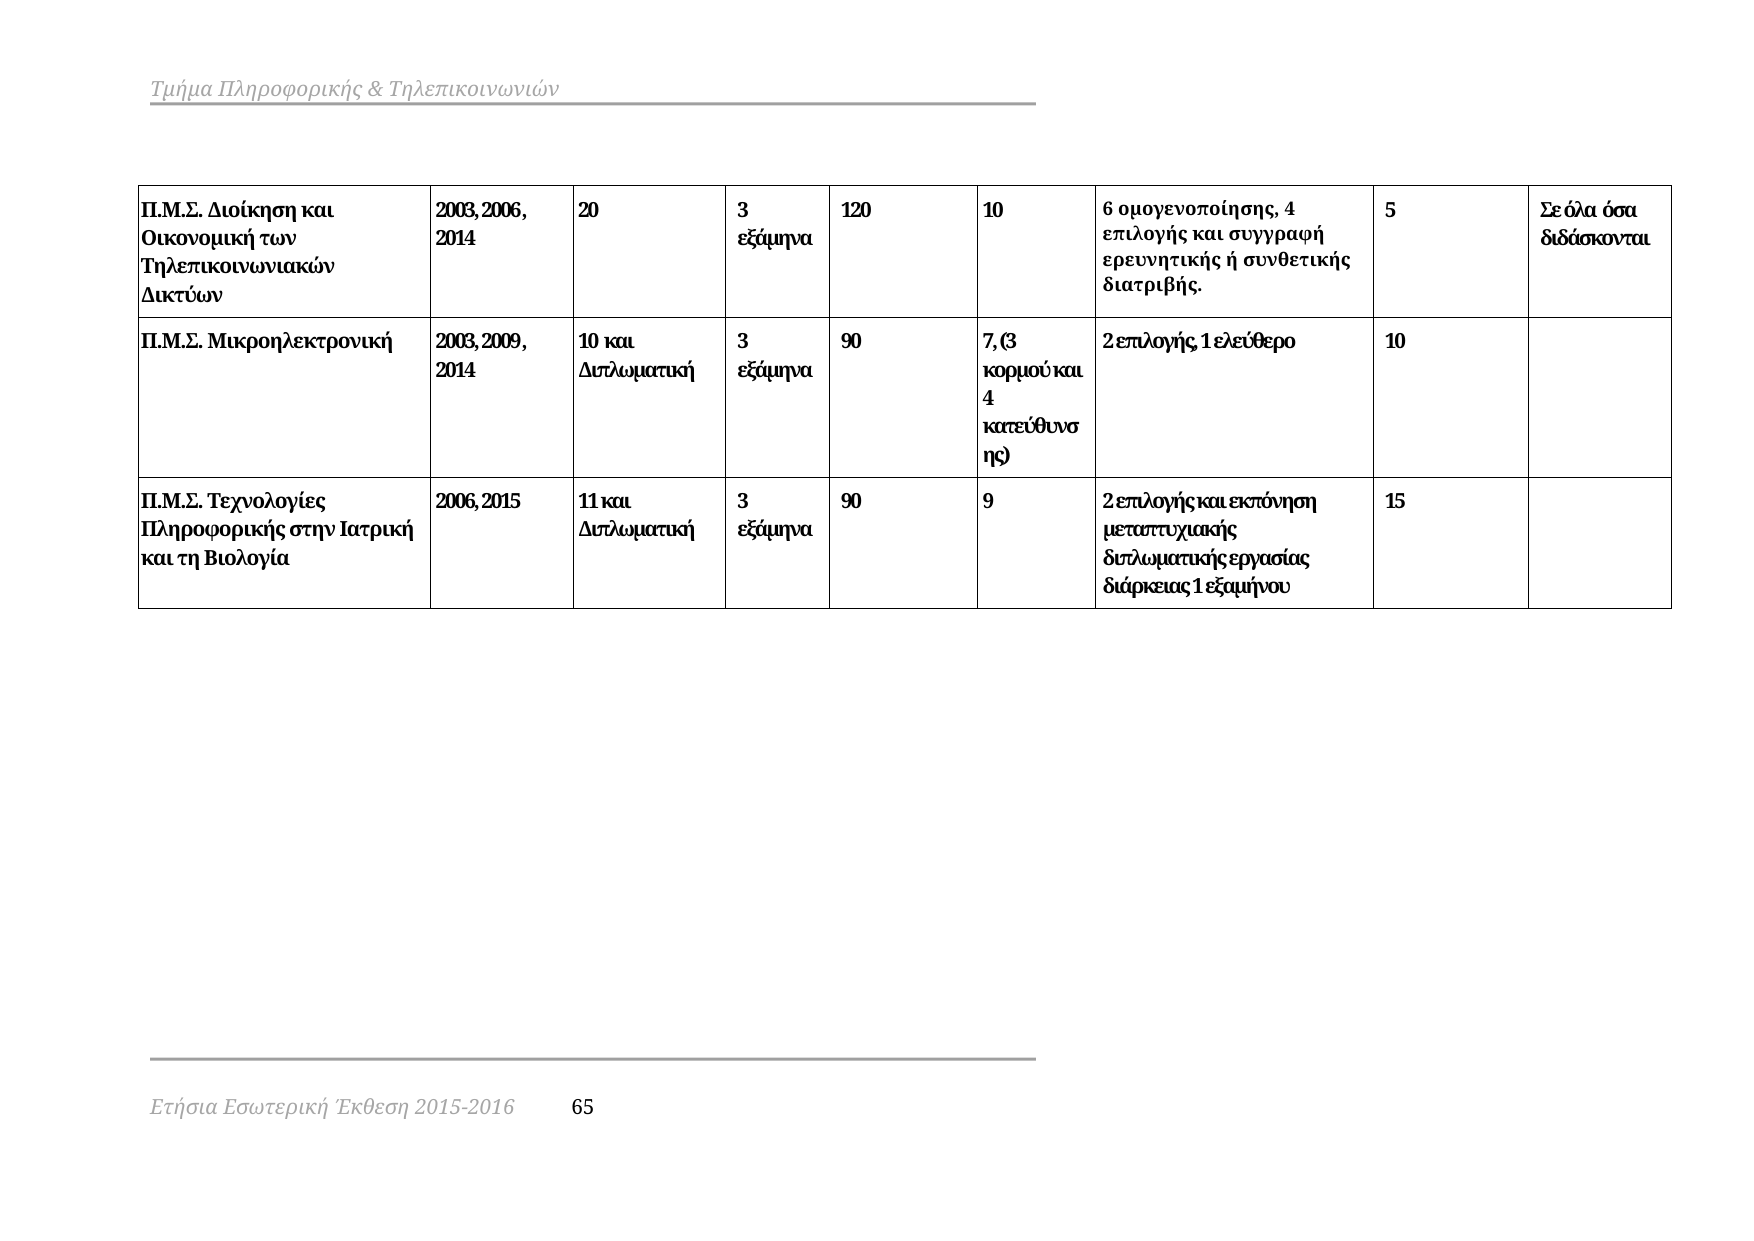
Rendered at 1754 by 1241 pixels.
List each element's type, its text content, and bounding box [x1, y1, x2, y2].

table_cell 90 [830, 318, 977, 477]
table_cell 9 [978, 478, 1095, 608]
table_cell Π.Μ.Σ. Διοίκηση και Οικονομική των Τηλεπικοινωνιακών Δικτύων [139, 186, 430, 317]
table_cell Σε όλα όσα διδάσκονται [1529, 186, 1671, 317]
table_cell 3 εξάμηνα [726, 318, 829, 477]
table_cell 7, (3 κορμού και 4 κατεύθυνσης) [978, 318, 1095, 477]
table_cell 2 επιλογής, 1 ελεύθερο [1096, 318, 1373, 477]
table_cell 90 [830, 478, 977, 608]
table_cell 2006, 2015 [431, 478, 573, 608]
table_cell Π.Μ.Σ. Μικροηλεκτρονική [139, 318, 430, 477]
table_cell 120 [830, 186, 977, 317]
table_cell 15 [1374, 478, 1528, 608]
table_cell [1529, 318, 1671, 477]
table_cell 11 και Διπλωματική [574, 478, 725, 608]
table_cell 2003, 2006, 2014 [431, 186, 573, 317]
table_cell 5 [1374, 186, 1528, 317]
table_cell [1529, 478, 1671, 608]
table_cell 2003, 2009, 2014 [431, 318, 573, 477]
table_cell 6 ομογενοποίησης, 4 επιλογής και συγγραφή ερευνητικής ή συνθετικής διατριβής. [1096, 186, 1373, 317]
table_cell 2 επιλογής και εκπόνηση μεταπτυχιακής διπλωματικής εργασίας διάρκειας 1 εξαμήνου [1096, 478, 1373, 608]
table_cell 20 [574, 186, 725, 317]
table_cell 10 και Διπλωματική [574, 318, 725, 477]
table_cell 3 εξάμηνα [726, 478, 829, 608]
table_cell 10 [1374, 318, 1528, 477]
table_cell Π.Μ.Σ. Τεχνολογίες Πληροφορικής στην Ιατρική και τη Βιολογία [139, 478, 430, 608]
table_cell 10 [978, 186, 1095, 317]
table_cell 3 εξάμηνα [726, 186, 829, 317]
